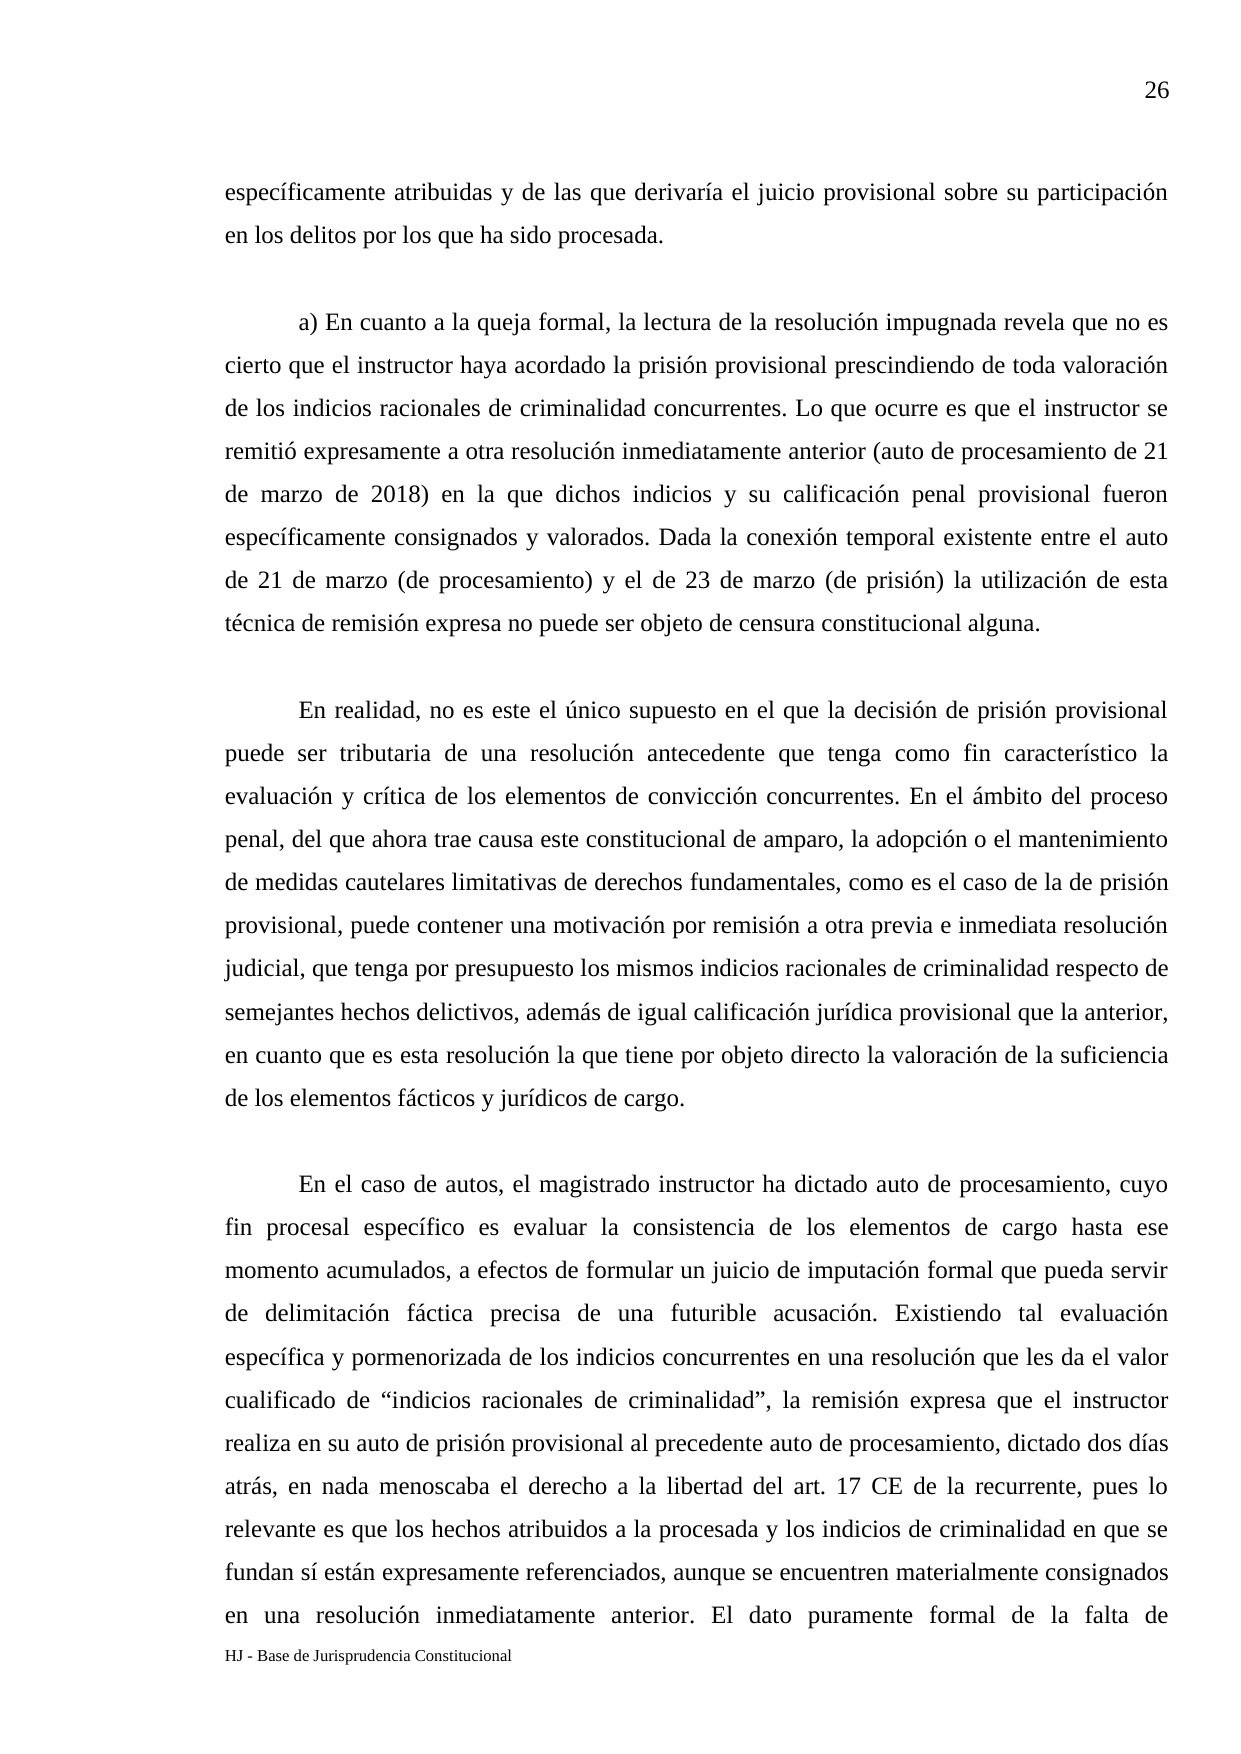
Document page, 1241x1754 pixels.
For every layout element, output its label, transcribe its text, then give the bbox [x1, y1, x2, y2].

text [224, 177, 1169, 249]
text En realidad, no es este el único supuesto en el que la decisión de prisión provisional puede ser tributaria de una resolución antecedente que tenga como fin característico la evaluación y crítica de los elementos de convicción concurrentes. En el ámbito del proceso penal, del que ahora trae causa este constitucional de amparo, la adopción o el mantenimiento de medidas cautelares limitativas de derechos fundamentales, como es el caso de la de prisión provisional, puede contener una motivación por remisión a otra previa e inmediata resolución judicial, que tenga por presupuesto los mismos indicios racionales de criminalidad respecto de semejantes hechos delictivos, además de igual calificación jurídica provisional que la anterior, en cuanto que es esta resolución la que tiene por objeto directo la valoración de la suficiencia de los elementos fácticos y jurídicos de cargo. [224, 695, 1169, 1112]
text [224, 1169, 1169, 1629]
text a) En cuanto a la queja formal, la lectura de la resolución impugnada revela que no es cierto que el instructor haya acordado la prisión provisional prescindiendo de toda valoración de los indicios racionales de criminalidad concurrentes. Lo que ocurre es que el instructor se remitió expresamente a otra resolución inmediatamente anterior (auto de procesamiento de 21 de marzo de 2018) en la que dichos indicios y su calificación penal provisional fueron específicamente consignados y valorados. Dada la conexión temporal existente entre el auto de 21 de marzo (de procesamiento) y el de 23 de marzo (de prisión) la utilización de esta técnica de remisión expresa no puede ser objeto de censura constitucional alguna. [224, 307, 1169, 637]
